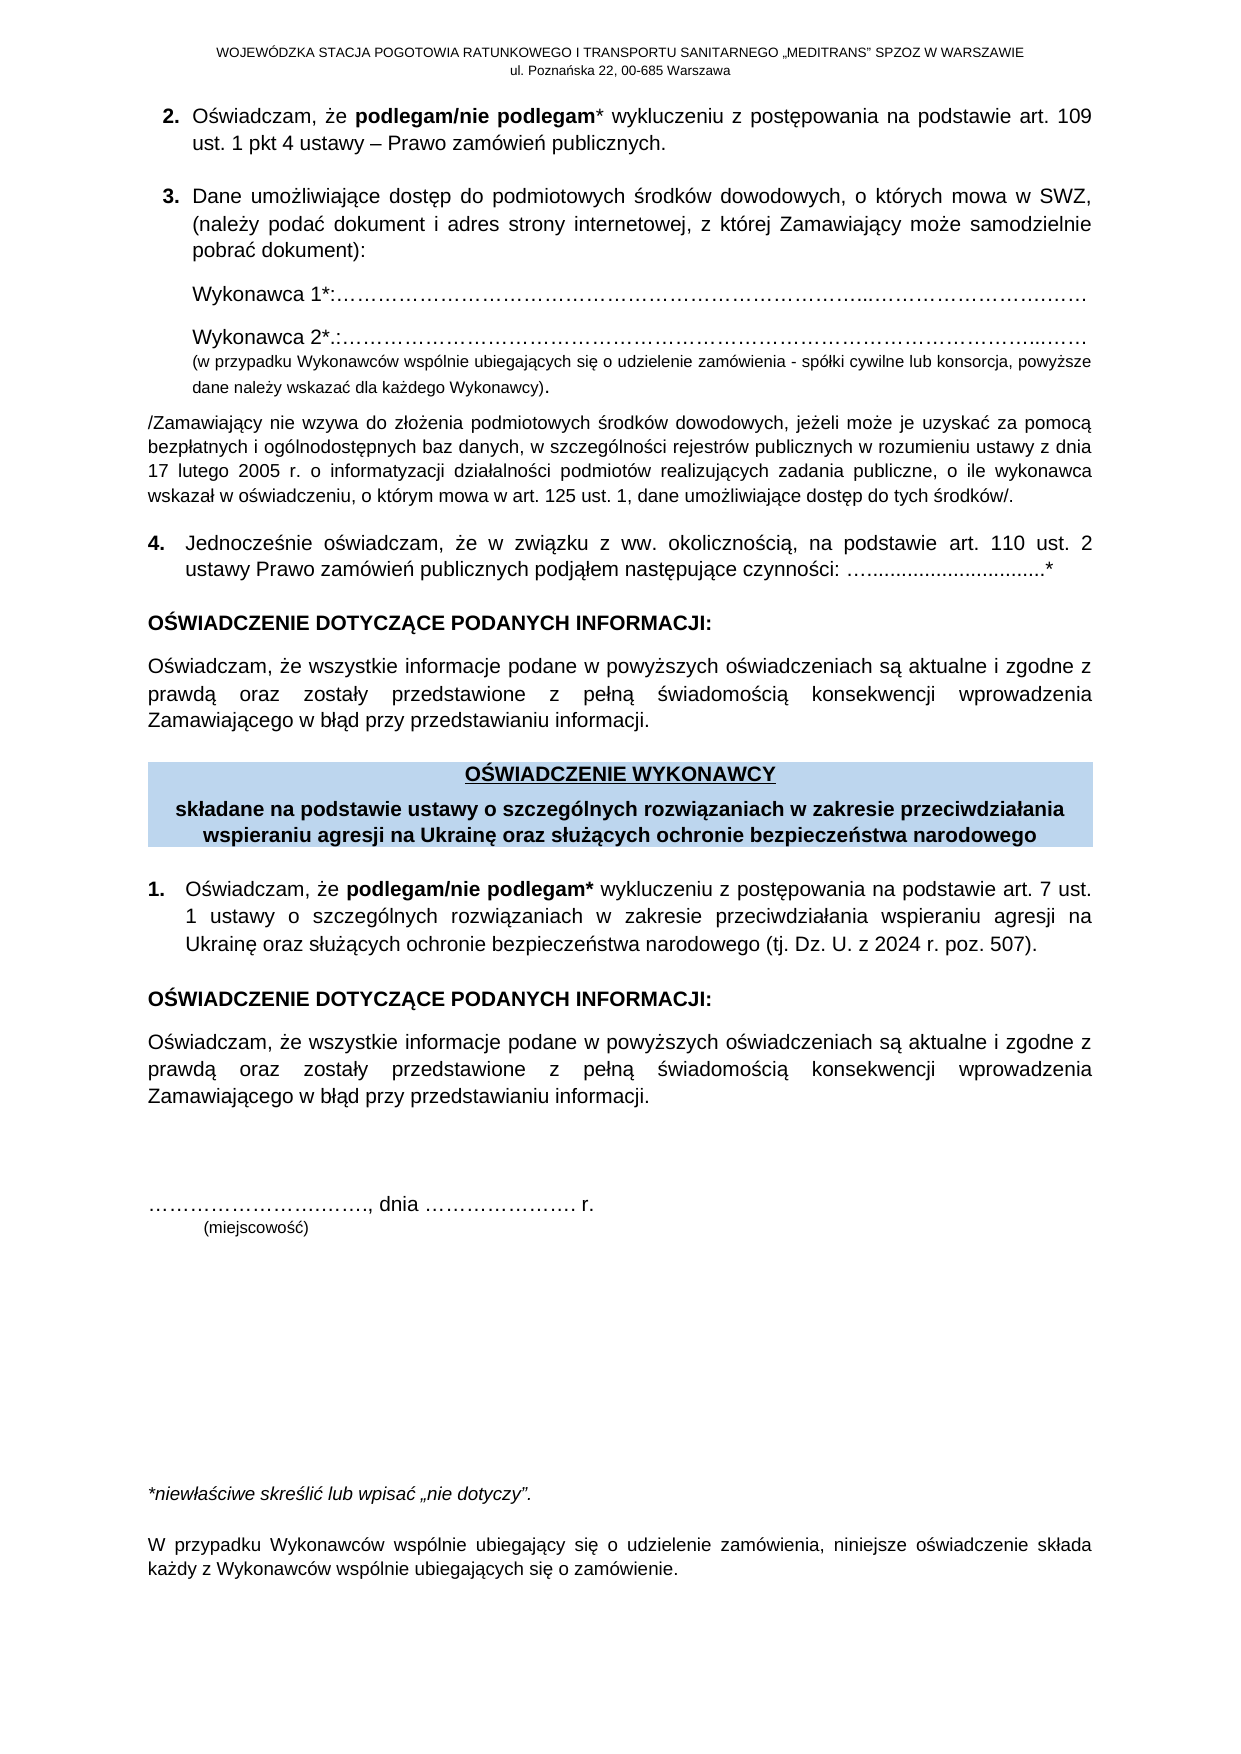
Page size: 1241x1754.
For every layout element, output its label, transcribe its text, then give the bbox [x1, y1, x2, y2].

text *niewłaściwe skreślić lub wpisać „nie dotyczy”. [148, 1483, 1093, 1504]
text Oświadczam, że wszystkie informacje podane w powyższych oświadczeniach są aktualne i zgodne z prawdą oraz zostały przedstawione z pełną świadomością konsekwencji wprowadzenia Zamawiającego w błąd przy przedstawianiu informacji. [148, 1029, 1093, 1107]
text (w przypadku Wykonawców wspólnie ubiegających się o udzielenie zamówienia - spółki cywilne lub konsorcja, powyższe dane należy wskazać dla każdego Wykonawcy). [192, 352, 1093, 398]
list Dane umożliwiające dostęp do podmiotowych środków dowodowych, o których mowa w SWZ, (należy podać dokument i adres strony internetowej, z której Zamawiający może samodzielnie pobrać dokument): [162, 184, 1093, 262]
text /Zamawiający nie wzywa do złożenia podmiotowych środków dowodowych, jeżeli może je uzyskać za pomocą bezpłatnych i ogólnodostępnych baz danych, w szczególności rejestrów publicznych w rozumieniu ustawy z dnia 17 lutego 2005 r. o informatyzacji działalności podmiotów realizujących zadania publiczne, o ile wykonawca wskazał w oświadczeniu, o którym mowa w art. 125 ust. 1, dane umożliwiające dostęp do tych środków/. [148, 412, 1093, 506]
list Oświadczam, że podlegam/nie podlegam* wykluczeniu z postępowania na podstawie art. 109 ust. 1 pkt 4 ustawy – Prawo zamówień publicznych. [162, 103, 1093, 154]
text …………………….……., dnia …………………. r. [148, 1191, 1093, 1215]
text OŚWIADCZENIE DOTYCZĄCE PODANYCH INFORMACJI: [148, 611, 1093, 635]
list Oświadczam, że podlegam/nie podlegam* wykluczeniu z postępowania na podstawie art. 7 ust. 1 ustawy o szczególnych rozwiązaniach w zakresie przeciwdziałania wspieraniu agresji na Ukrainę oraz służących ochronie bezpieczeństwa narodowego (tj. Dz. U. z 2024 r. poz. 507). [148, 877, 1093, 956]
text Wykonawca 2*.:………………………………………………………………………………………...…… [192, 324, 1093, 348]
text Oświadczam, że wszystkie informacje podane w powyższych oświadczeniach są aktualne i zgodne z prawdą oraz zostały przedstawione z pełną świadomością konsekwencji wprowadzenia Zamawiającego w błąd przy przedstawianiu informacji. [148, 654, 1093, 732]
text (miejscowość) [148, 1218, 1093, 1237]
list Jednocześnie oświadczam, że w związku z ww. okolicznością, na podstawie art. 110 ust. 2 ustawy Prawo zamówień publicznych podjąłem następujące czynności: …...............................* [148, 530, 1093, 581]
text W przypadku Wykonawców wspólnie ubiegający się o udzielenie zamówienia, niniejsze oświadczenie składa każdy z Wykonawców wspólnie ubiegających się o zamówienie. [148, 1534, 1093, 1580]
text Wykonawca 1*:…………………………………………………………………...…………………….…… [192, 281, 1093, 305]
text składane na podstawie ustawy o szczególnych rozwiązaniach w zakresie przeciwdziałania wspieraniu agresji na Ukrainę oraz służących ochronie bezpieczeństwa narodowego [148, 797, 1093, 847]
text OŚWIADCZENIE WYKONAWCY [148, 762, 1093, 786]
text OŚWIADCZENIE DOTYCZĄCE PODANYCH INFORMACJI: [148, 986, 1093, 1010]
